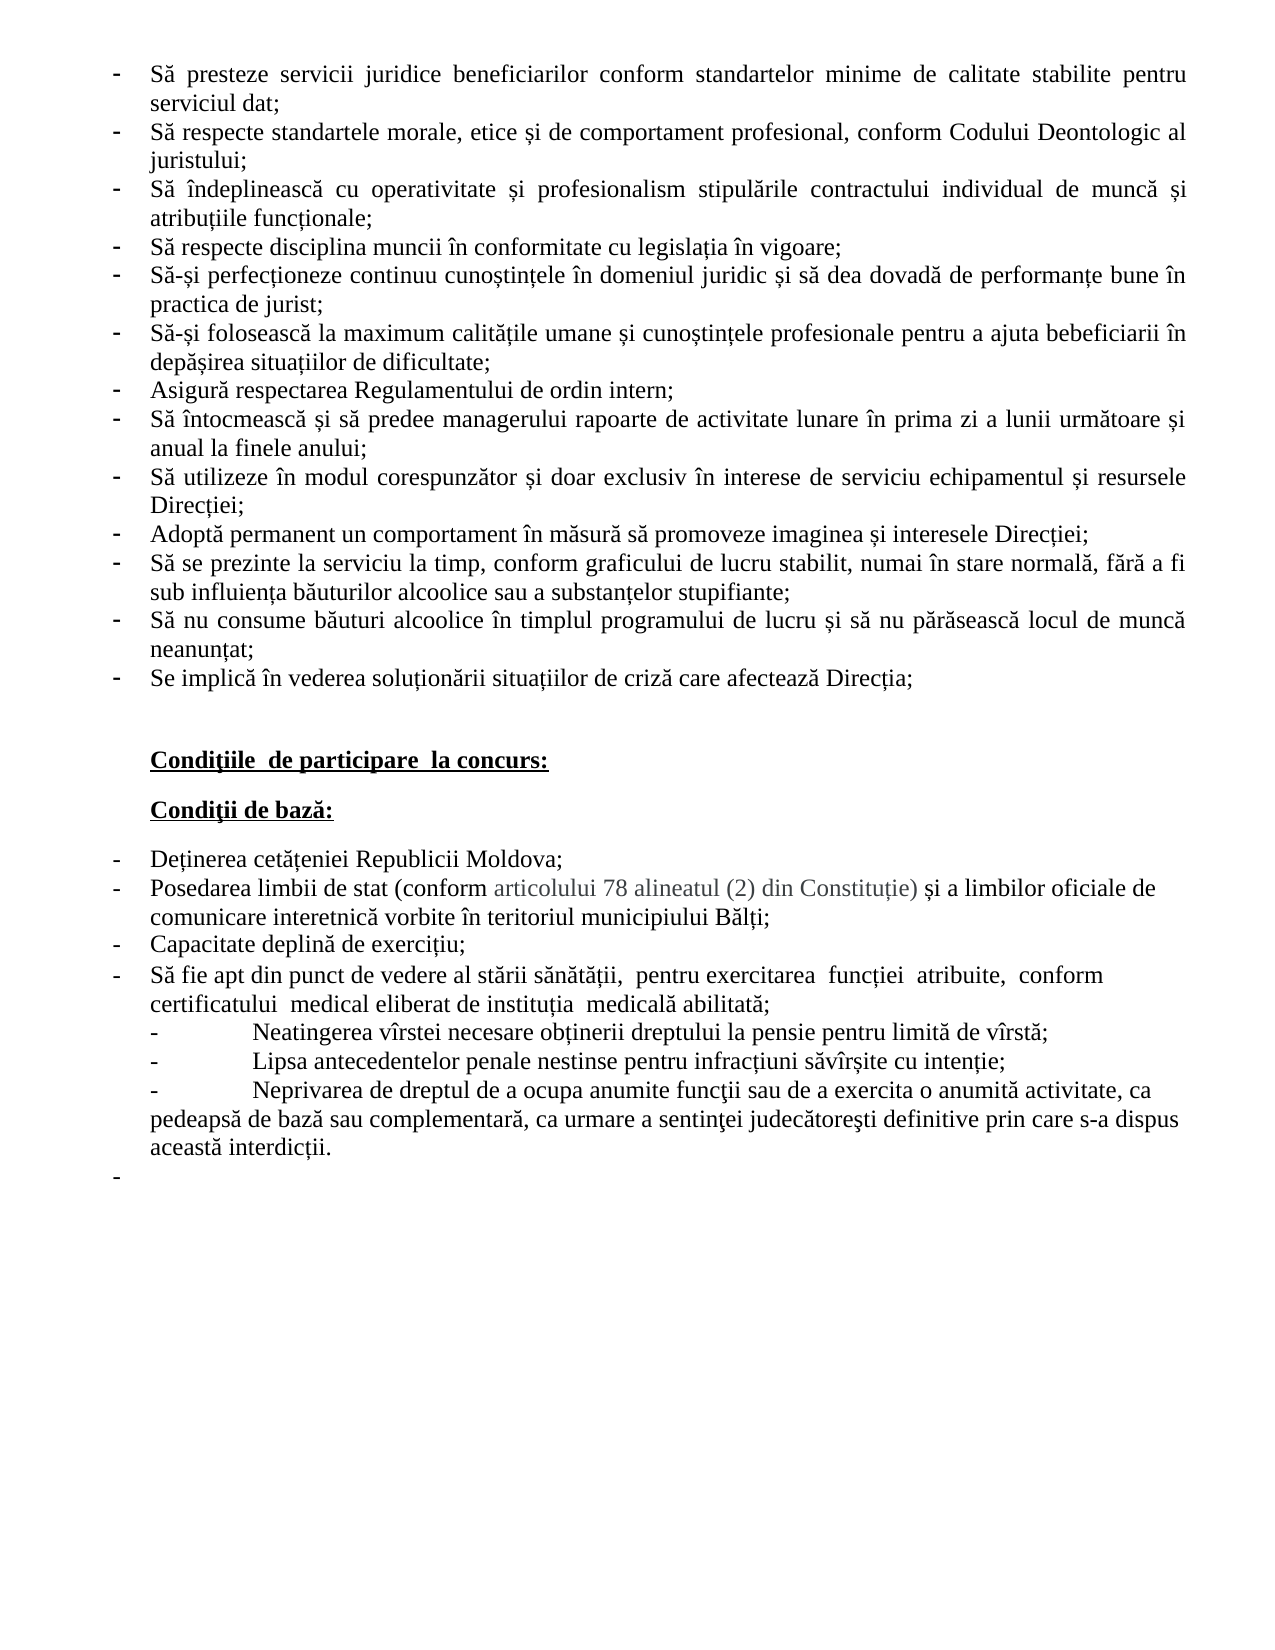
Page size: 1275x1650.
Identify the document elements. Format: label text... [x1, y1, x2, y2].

list Posedarea limbii de stat (conform articolului 78 alineatul (2) din Constituție) și a limbilor oficiale de comunicare interetnică vorbite în teritoriul municipiului Bălți; [112, 874, 1185, 930]
list Să întocmească și să predee managerului rapoarte de activitate lunare în prima zi a lunii următoare și anual la finele anului; [112, 404, 1187, 462]
list Asigură respectarea Regulamentului de ordin intern; [112, 375, 1187, 404]
list Adoptă permanent un comportament în măsură să promoveze imaginea și interesele Direcției; [112, 519, 1187, 548]
text Condiţiile de participare la concurs: [150, 745, 1187, 774]
list Deținerea cetățeniei Republicii Moldova; [112, 844, 1187, 873]
list Să respecte disciplina muncii în conformitate cu legislația în vigoare; [112, 232, 1187, 260]
list Să fie apt din punct de vedere al stării sănătății, pentru exercitarea funcției atribuite, conform certificatului medical eliberat de instituția medicală abilitată; [112, 960, 1187, 1017]
list Să respecte standartele morale, etice și de comportament profesional, conform Codului Deontologic al juristului; [112, 117, 1187, 174]
list Să-și folosească la maximum calitățile umane și cunoștințele profesionale pentru a ajuta bebeficiarii în depășirea situațiilor de dificultate; [112, 318, 1187, 375]
list Să se prezinte la serviciu la timp, conform graficului de lucru stabilit, numai în stare normală, fără a fi sub influiența băuturilor alcoolice sau a substanțelor stupifiante; [112, 548, 1187, 605]
list Să utilizeze în modul corespunzător și doar exclusiv în interese de serviciu echipamentul și resursele Direcției; [112, 462, 1187, 519]
list Să-și perfecționeze continuu cunoștințele în domeniul juridic și să dea dovadă de performanțe bune în practica de jurist; [112, 260, 1187, 318]
list Se implică în vederea soluționării situațiilor de criză care afectează Direcția; [112, 663, 1187, 692]
list Să îndeplinească cu operativitate și profesionalism stipulările contractului individual de muncă și atribuțiile funcționale; [112, 174, 1187, 232]
list Capacitate deplină de exercițiu; [112, 930, 1187, 958]
list Neatingerea vîrstei necesare obținerii dreptului la pensie pentru limită de vîrstă; [150, 1017, 1187, 1046]
text Condiţii de bază: [150, 795, 1187, 824]
list Să nu consume băuturi alcoolice în timplul programului de lucru și să nu părăsească locul de muncă neanunțat; [112, 605, 1187, 663]
list Lipsa antecedentelor penale nestinse pentru infracțiuni săvîrșite cu intenție; [150, 1046, 1187, 1075]
list Să presteze servicii juridice beneficiarilor conform standartelor minime de calitate stabilite pentru serviciul dat; [112, 59, 1187, 117]
